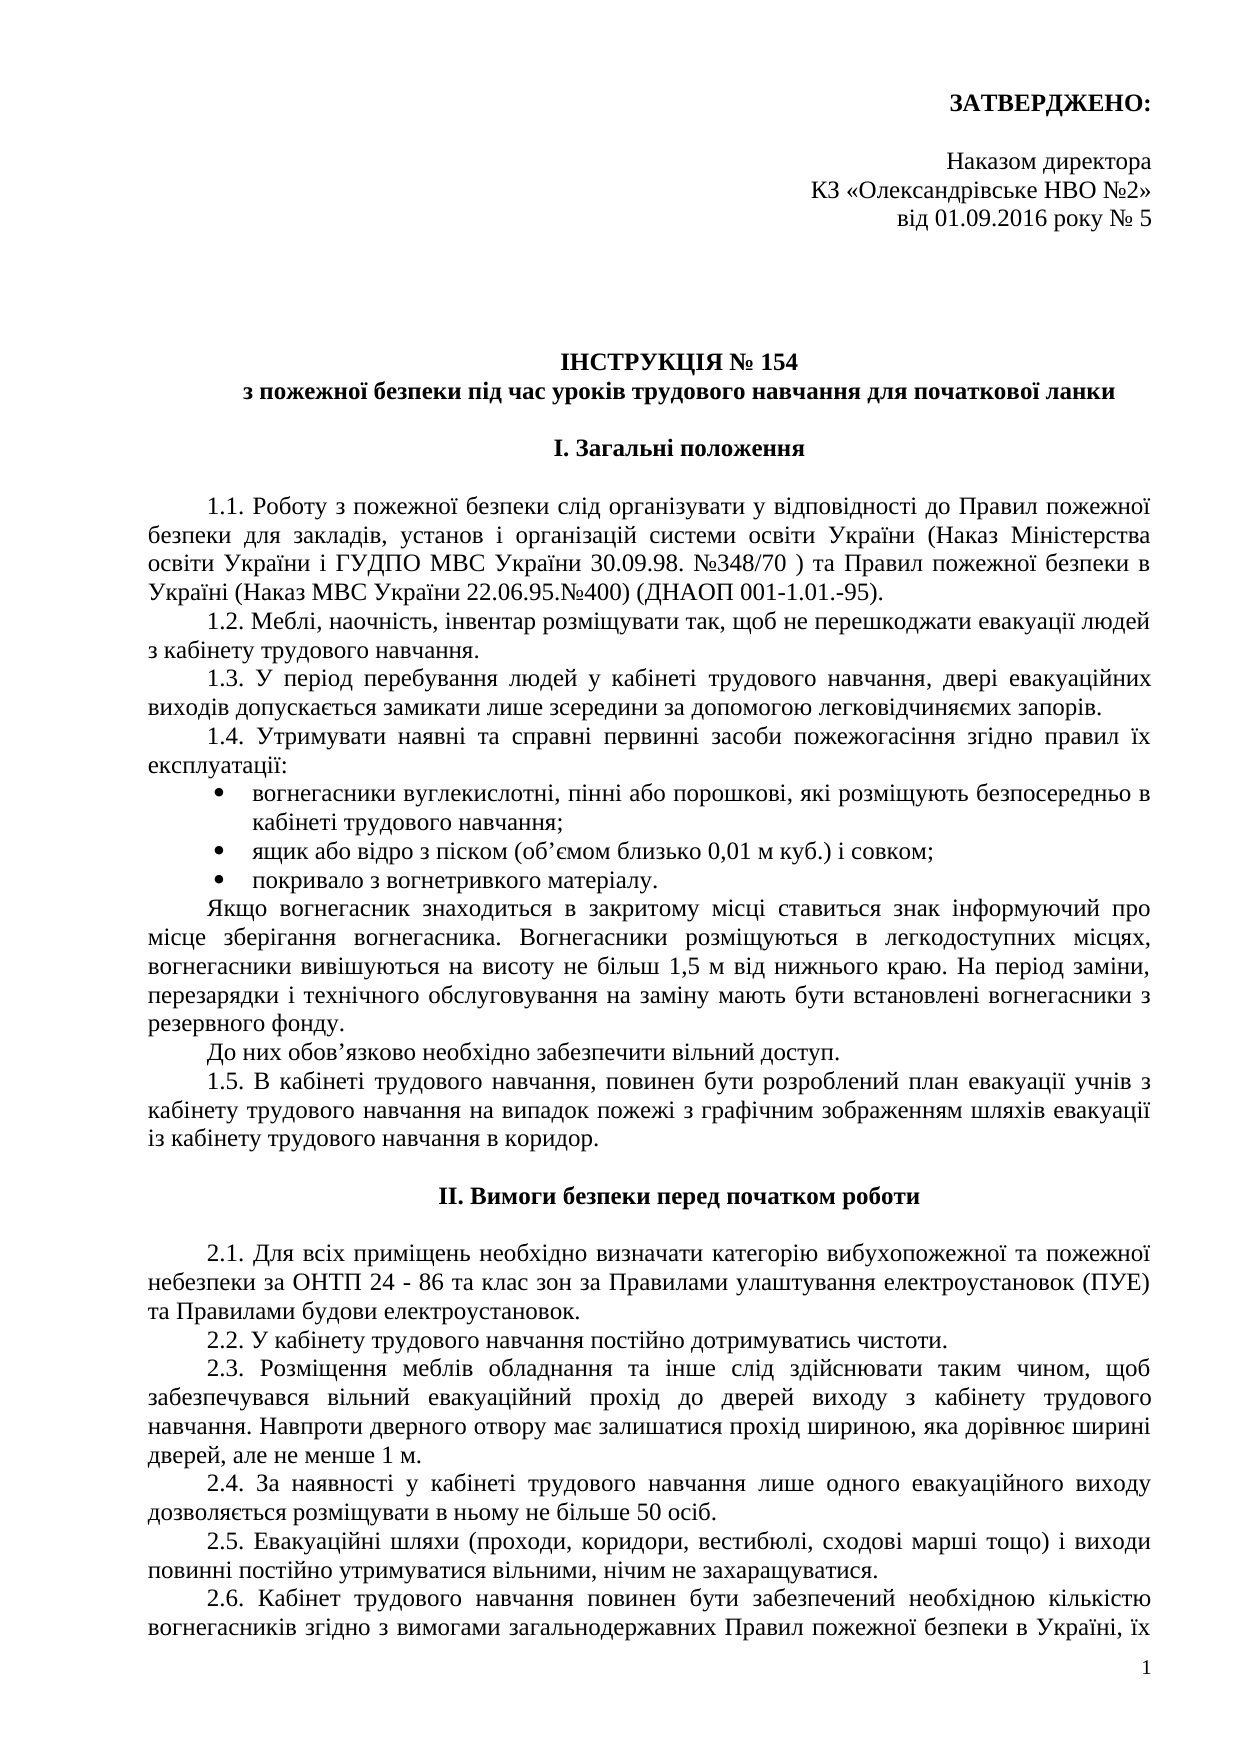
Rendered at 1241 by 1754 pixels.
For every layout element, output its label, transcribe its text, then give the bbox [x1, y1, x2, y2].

text І. Загальні положення [148, 433, 1152, 462]
text ІІ. Вимоги безпеки перед початком роботи [148, 1181, 1152, 1210]
subtitle ІНСТРУКЦІЯ № 154 [148, 347, 1152, 376]
text 2.5. Евакуаційні шляхи (проходи, коридори, вестибюлі, сходові марші тощо) і виходи повинні постійно утримуватися вільними, нічим не захаращуватися. [148, 1526, 1152, 1583]
text КЗ «Олександрівське НВО №2» [148, 175, 1152, 203]
text 2.1. Для всіх приміщень необхідно визначати категорію вибухопожежної та пожежної небезпеки за ОНТП 24 - 86 та клас зон за Правилами улаштування електроустановок (ПУЕ) та Правилами будови електроустановок. [148, 1238, 1152, 1325]
text ЗАТВЕРДЖЕНО: [148, 88, 1152, 117]
list вогнегасники вуглекислотні, пінні або порошкові, які розміщують безпосередньо в кабінеті трудового навчання; [214, 778, 1152, 836]
text Якщо вогнегасник знаходиться в закритому місці ставиться знак інформуючий про місце зберігання вогнегасника. Вогнегасники розміщуються в легкодоступних місцях, вогнегасники вивішуються на висоту не більш 1,5 м від нижнього краю. На період заміни, перезарядки і технічного обслуговування на заміну мають бути встановлені вогнегасники з резервного фонду. [148, 893, 1152, 1037]
list покривало з вогнетривкого матеріалу. [214, 865, 1152, 893]
text з пожежної безпеки під час уроків трудового навчання для початкової ланки [148, 376, 1152, 405]
text 1.5. В кабінеті трудового навчання, повинен бути розроблений план евакуації учнів з кабінету трудового навчання на випадок пожежі з графічним зображенням шляхів евакуації із кабінету трудового навчання в коридор. [148, 1066, 1152, 1152]
list ящик або відро з піском (об’ємом близько 0,01 м куб.) і совком; [214, 836, 1152, 865]
text До них обов’язково необхідно забезпечити вільний доступ. [148, 1037, 1152, 1066]
text 1.2. Меблі, наочність, інвентар розміщувати так, щоб не перешкоджати евакуації людей з кабінету трудового навчання. [148, 606, 1152, 663]
text 1.4. Утримувати наявні та справні первинні засоби пожежогасіння згідно правил їх експлуатації: [148, 721, 1152, 778]
text 2.2. У кабінету трудового навчання постійно дотримуватись чистоти. [148, 1325, 1152, 1353]
text 2.4. За наявності у кабінеті трудового навчання лише одного евакуаційного виходу дозволяється розміщувати в ньому не більше 50 осіб. [148, 1468, 1152, 1526]
text 2.3. Розміщення меблів обладнання та інше слід здійснювати таким чином, щоб забезпечувався вільний евакуаційний прохід до дверей виходу з кабінету трудового навчання. Навпроти дверного отвору має залишатися прохід шириною, яка дорівнює ширині дверей, але не менше 1 м. [148, 1353, 1152, 1468]
text 1.3. У період перебування людей у кабінеті трудового навчання, двері евакуаційних виходів допускається замикати лише зсередини за допомогою легковідчиняємих запорів. [148, 663, 1152, 721]
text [148, 1583, 1152, 1641]
text від 01.09.2016 року № 5 [148, 203, 1152, 232]
text Наказом директора [148, 146, 1152, 175]
text 1.1. Роботу з пожежної безпеки слід організувати у відповідності до Правил пожежної безпеки для закладів, установ і організацій системи освіти України (Наказ Міністерства освіти України і ГУДПО МВС України 30.09.98. №348/70 ) та Правил пожежної безпеки в Україні (Наказ МВС України 22.06.95.№400) (ДНАОП 001-1.01.-95). [148, 491, 1152, 606]
